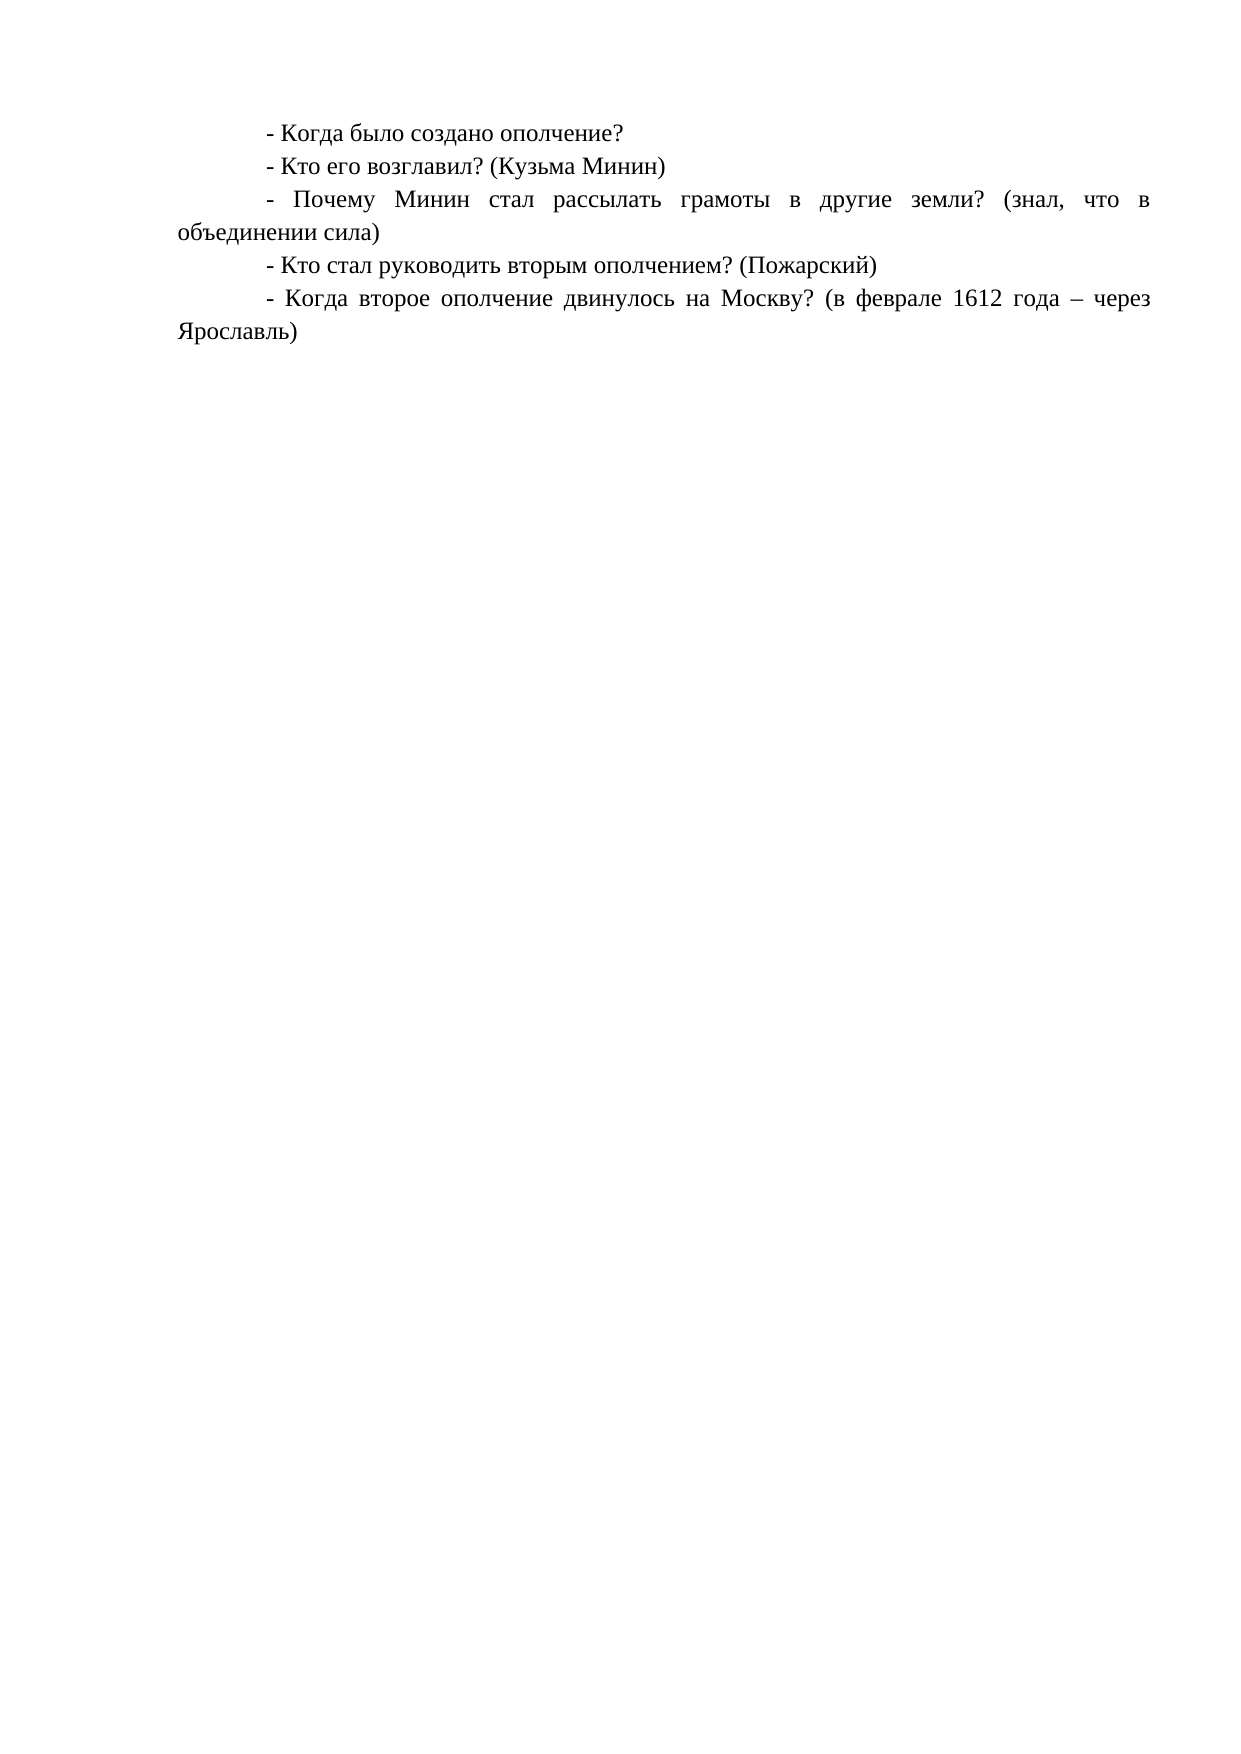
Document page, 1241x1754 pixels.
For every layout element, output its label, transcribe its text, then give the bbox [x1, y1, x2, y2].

text - Когда было создано ополчение? [177, 118, 1152, 147]
text - Когда второе ополчение двинулось на Москву? (в феврале 1612 года – через Ярославль) [177, 283, 1152, 345]
text - Почему Минин стал рассылать грамоты в другие земли? (знал, что в объединении сила) [177, 184, 1152, 246]
text - Кто его возглавил? (Кузьма Минин) [177, 151, 1152, 180]
text - Кто стал руководить вторым ополчением? (Пожарский) [177, 250, 1152, 279]
